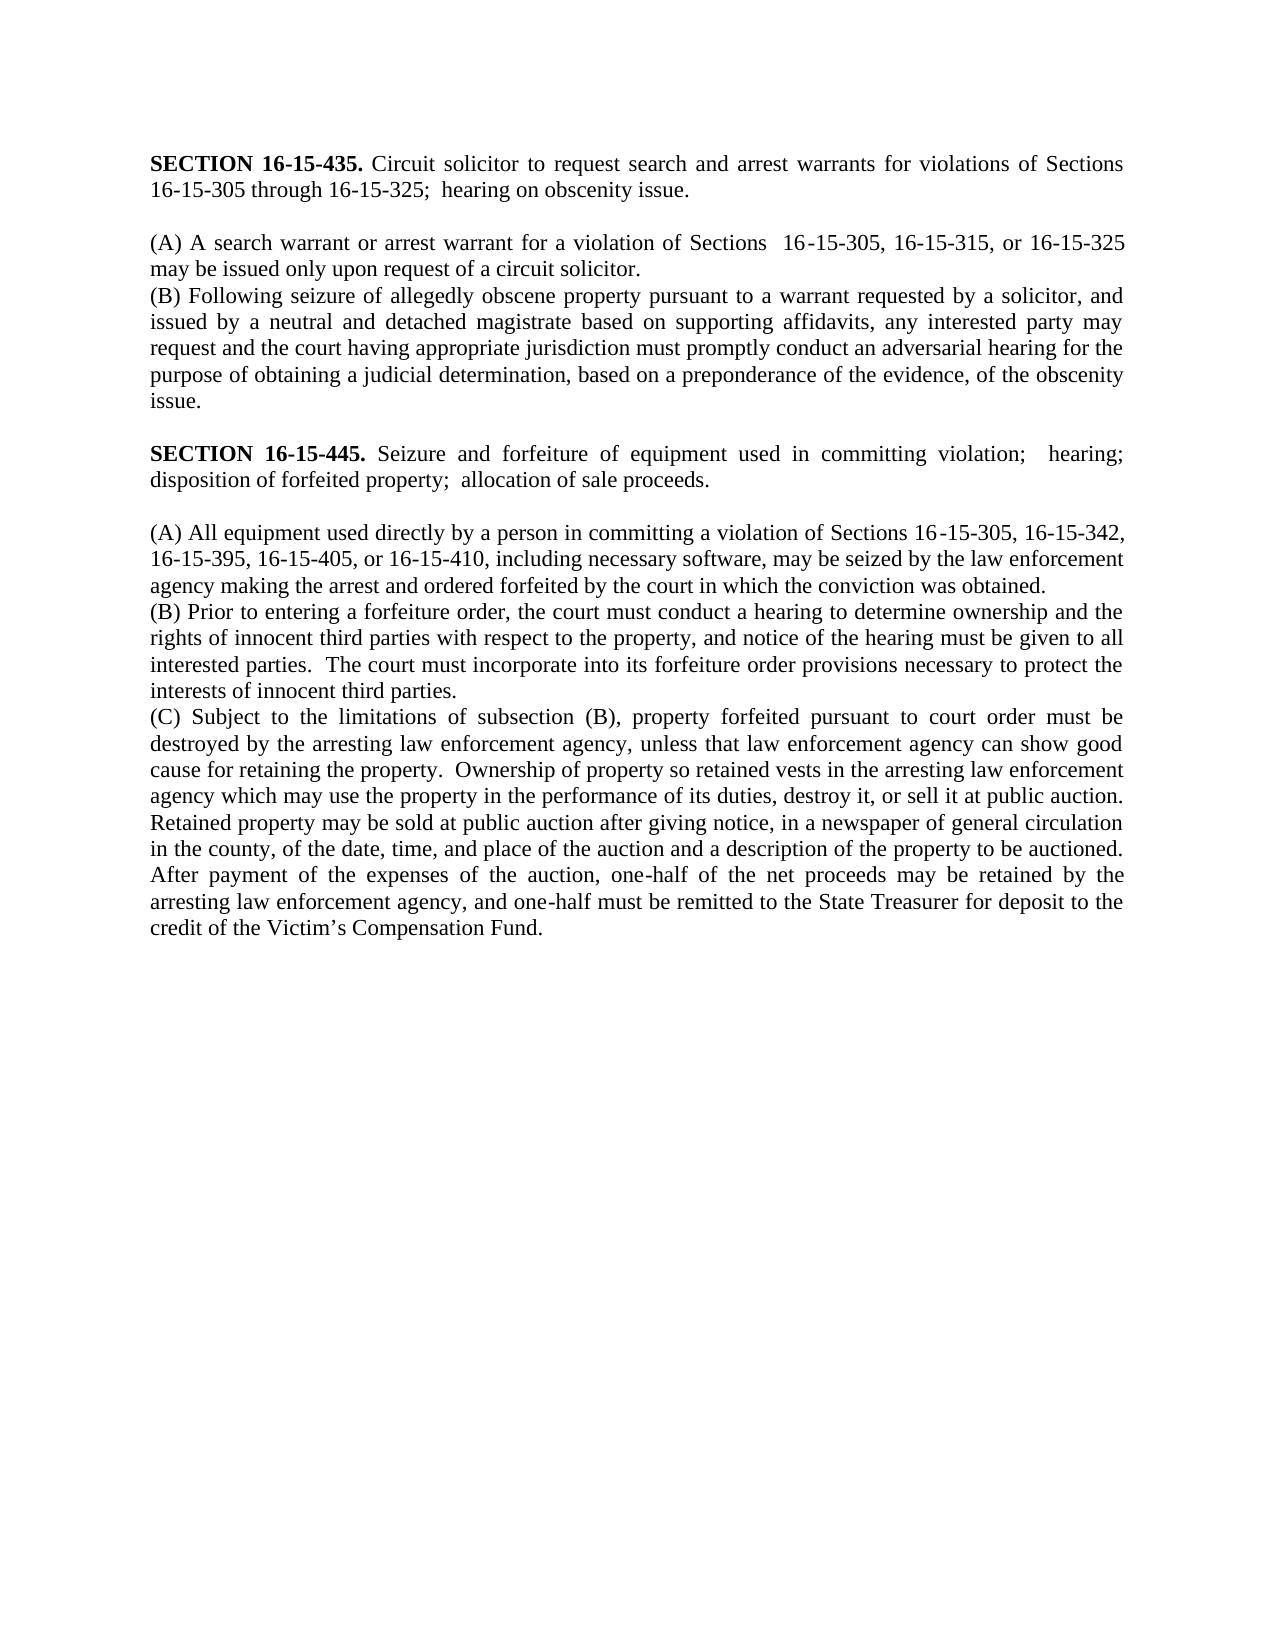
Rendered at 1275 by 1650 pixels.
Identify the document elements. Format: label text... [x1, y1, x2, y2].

text SECTION 16-15-445. Seizure and forfeiture of equipment used in committing violation; hearing; disposition of forfeited property; allocation of sale proceeds. [150, 440, 1125, 493]
text SECTION 16-15-435. Circuit solicitor to request search and arrest warrants for violations of Sections 16-15-305 through 16-15-325; hearing on obscenity issue. [150, 150, 1125, 203]
text (A) A search warrant or arrest warrant for a violation of Sections 16-15-305, 16-15-315, or 16-15-325 may be issued only upon request of a circuit solicitor. [150, 229, 1125, 282]
text (A) All equipment used directly by a person in committing a violation of Sections 16-15-305, 16-15-342, 16-15-395, 16-15-405, or 16-15-410, including necessary software, may be seized by the law enforcement agency making the arrest and ordered forfeited by the court in which the conviction was obtained. [150, 519, 1125, 598]
text (B) Prior to entering a forfeiture order, the court must conduct a hearing to determine ownership and the rights of innocent third parties with respect to the property, and notice of the hearing must be given to all interested parties. The court must incorporate into its forfeiture order provisions necessary to protect the interests of innocent third parties. [150, 598, 1125, 703]
text (B) Following seizure of allegedly obscene property pursuant to a warrant requested by a solicitor, and issued by a neutral and detached magistrate based on supporting affidavits, any interested party may request and the court having appropriate jurisdiction must promptly conduct an adversarial hearing for the purpose of obtaining a judicial determination, based on a preponderance of the evidence, of the obscenity issue. [150, 282, 1125, 413]
text (C) Subject to the limitations of subsection (B), property forfeited pursuant to court order must be destroyed by the arresting law enforcement agency, unless that law enforcement agency can show good cause for retaining the property. Ownership of property so retained vests in the arresting law enforcement agency which may use the property in the performance of its duties, destroy it, or sell it at public auction. Retained property may be sold at public auction after giving notice, in a newspaper of general circulation in the county, of the date, time, and place of the auction and a description of the property to be auctioned. After payment of the expenses of the auction, one-half of the net proceeds may be retained by the arresting law enforcement agency, and one-half must be remitted to the State Treasurer for deposit to the credit of the Victim’s Compensation Fund. [150, 703, 1125, 941]
